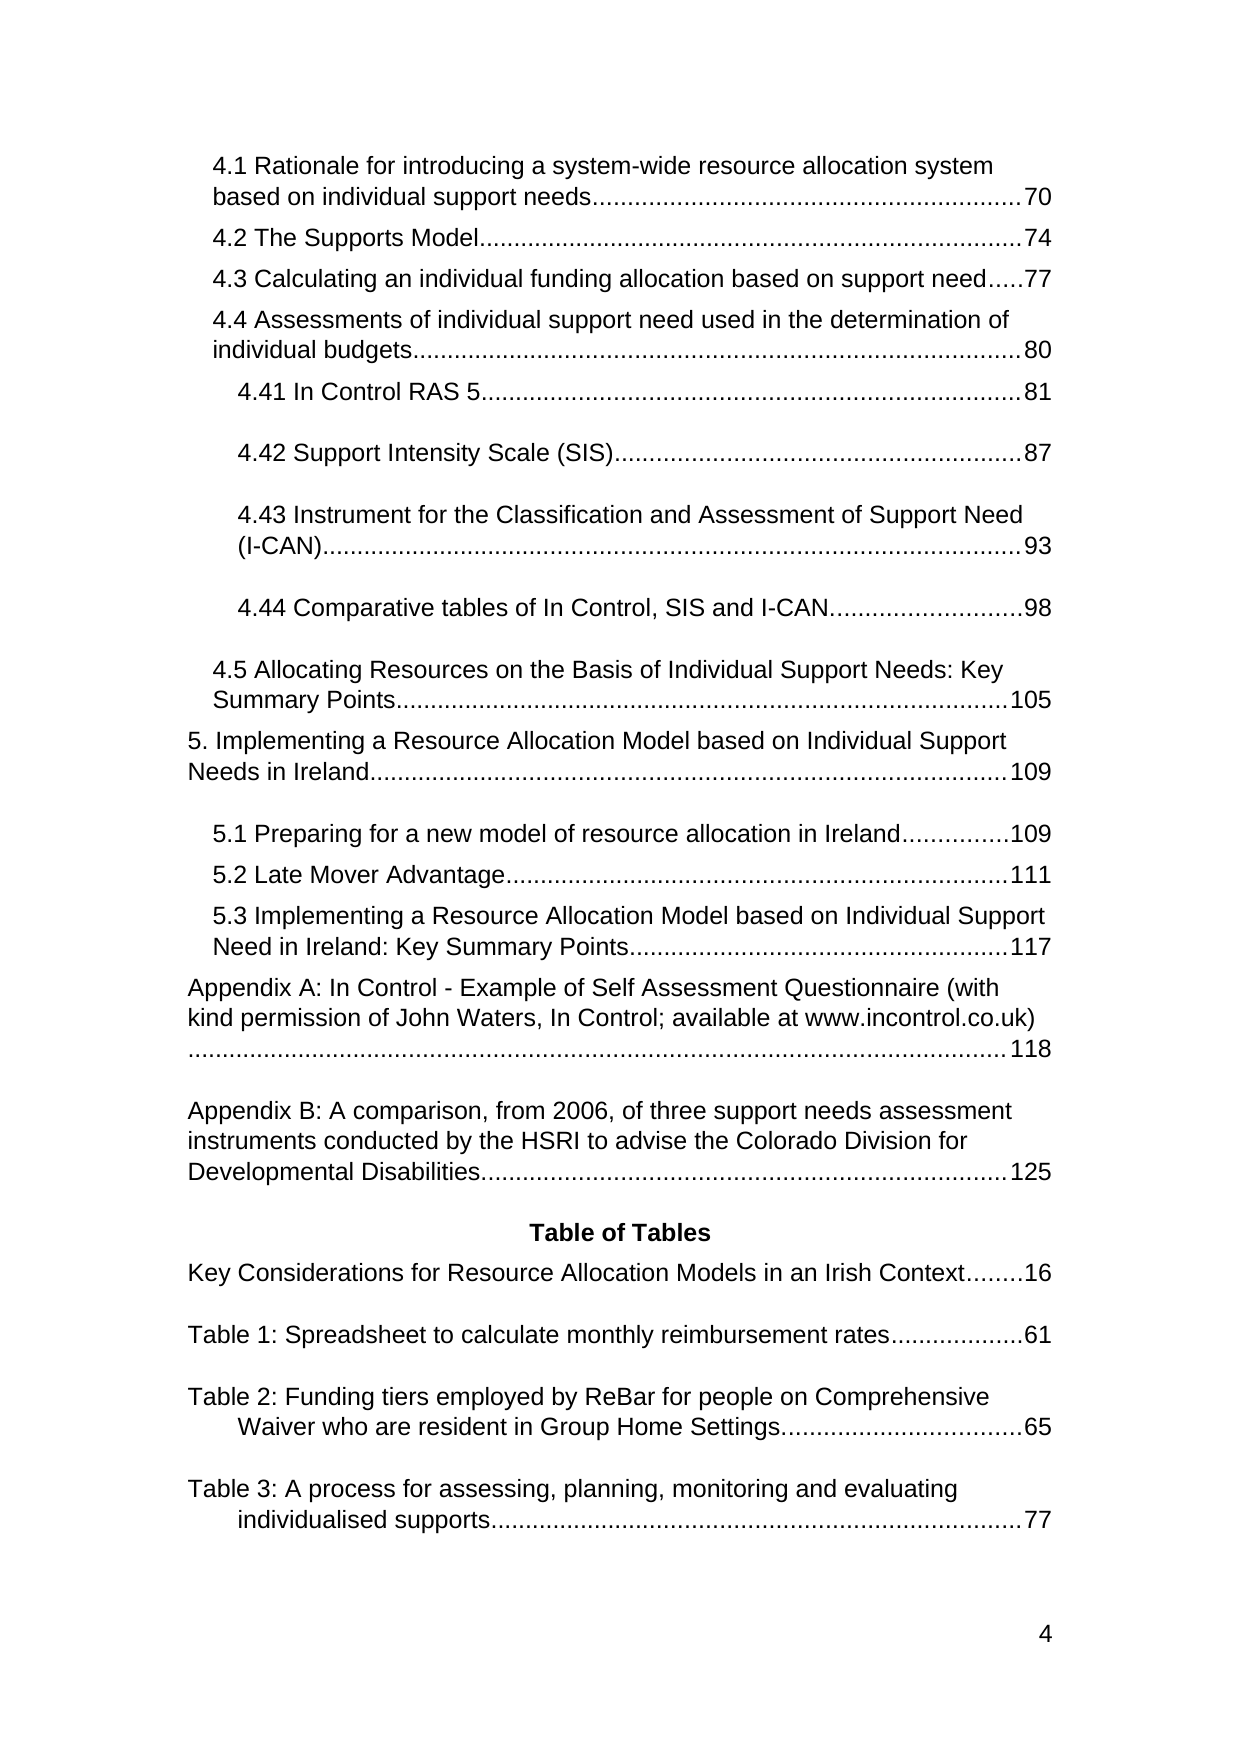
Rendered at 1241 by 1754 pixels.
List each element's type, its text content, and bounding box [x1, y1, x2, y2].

text 4.3 Calculating an individual funding allocation based on support need 77 [212, 263, 1053, 293]
text 4.5 Allocating Resources on the Basis of Individual Support Needs: Key Summary Points 105 [212, 653, 1053, 715]
text Table 3: A process for assessing, planning, monitoring and evaluating individualised supports 77 [187, 1473, 1053, 1534]
text Key Considerations for Resource Allocation Models in an Irish Context 16 [187, 1257, 1053, 1287]
text Appendix A: In Control - Example of Self Assessment Questionnaire (with kind permission of John Waters, In Control; available at www.incontrol.co.uk) 118 [187, 971, 1053, 1063]
text 4.1 Rationale for introducing a system-wide resource allocation system based on individual support needs 70 [212, 150, 1053, 211]
text Appendix B: A comparison, from 2006, of three support needs assessment instruments conducted by the HSRI to advise the Colorado Division for Developmental Disabilities. 125 [187, 1094, 1053, 1186]
text 4.43 Instrument for the Classification and Assessment of Support Need (I-CAN) 93 [237, 499, 1053, 560]
text 4.42 Support Intensity Scale (SIS) 87 [237, 437, 1053, 468]
text 5.1 Preparing for a new model of resource allocation in Ireland 109 [212, 818, 1053, 848]
text 4.2 The Supports Model 74 [212, 222, 1053, 252]
text Table 2: Funding tiers employed by ReBar for people on Comprehensive Waiver who are resident in Group Home Settings. 65 [187, 1381, 1053, 1442]
text 5.2 Late Mover Advantage 111 [212, 859, 1053, 889]
text Table 1: Spreadsheet to calculate monthly reimbursement rates 61 [187, 1319, 1053, 1349]
text 4.44 Comparative tables of In Control, SIS and I-CAN. 98 [237, 592, 1053, 622]
text Table of Tables [187, 1218, 1053, 1246]
text 5. Implementing a Resource Allocation Model based on Individual Support Needs in Ireland 109 [187, 725, 1053, 786]
text 4.4 Assessments of individual support need used in the determination of individual budgets 80 [212, 304, 1053, 365]
text 5.3 Implementing a Resource Allocation Model based on Individual Support Need in Ireland: Key Summary Points 117 [212, 900, 1053, 961]
text 4.41 In Control RAS 5 81 [237, 375, 1053, 406]
